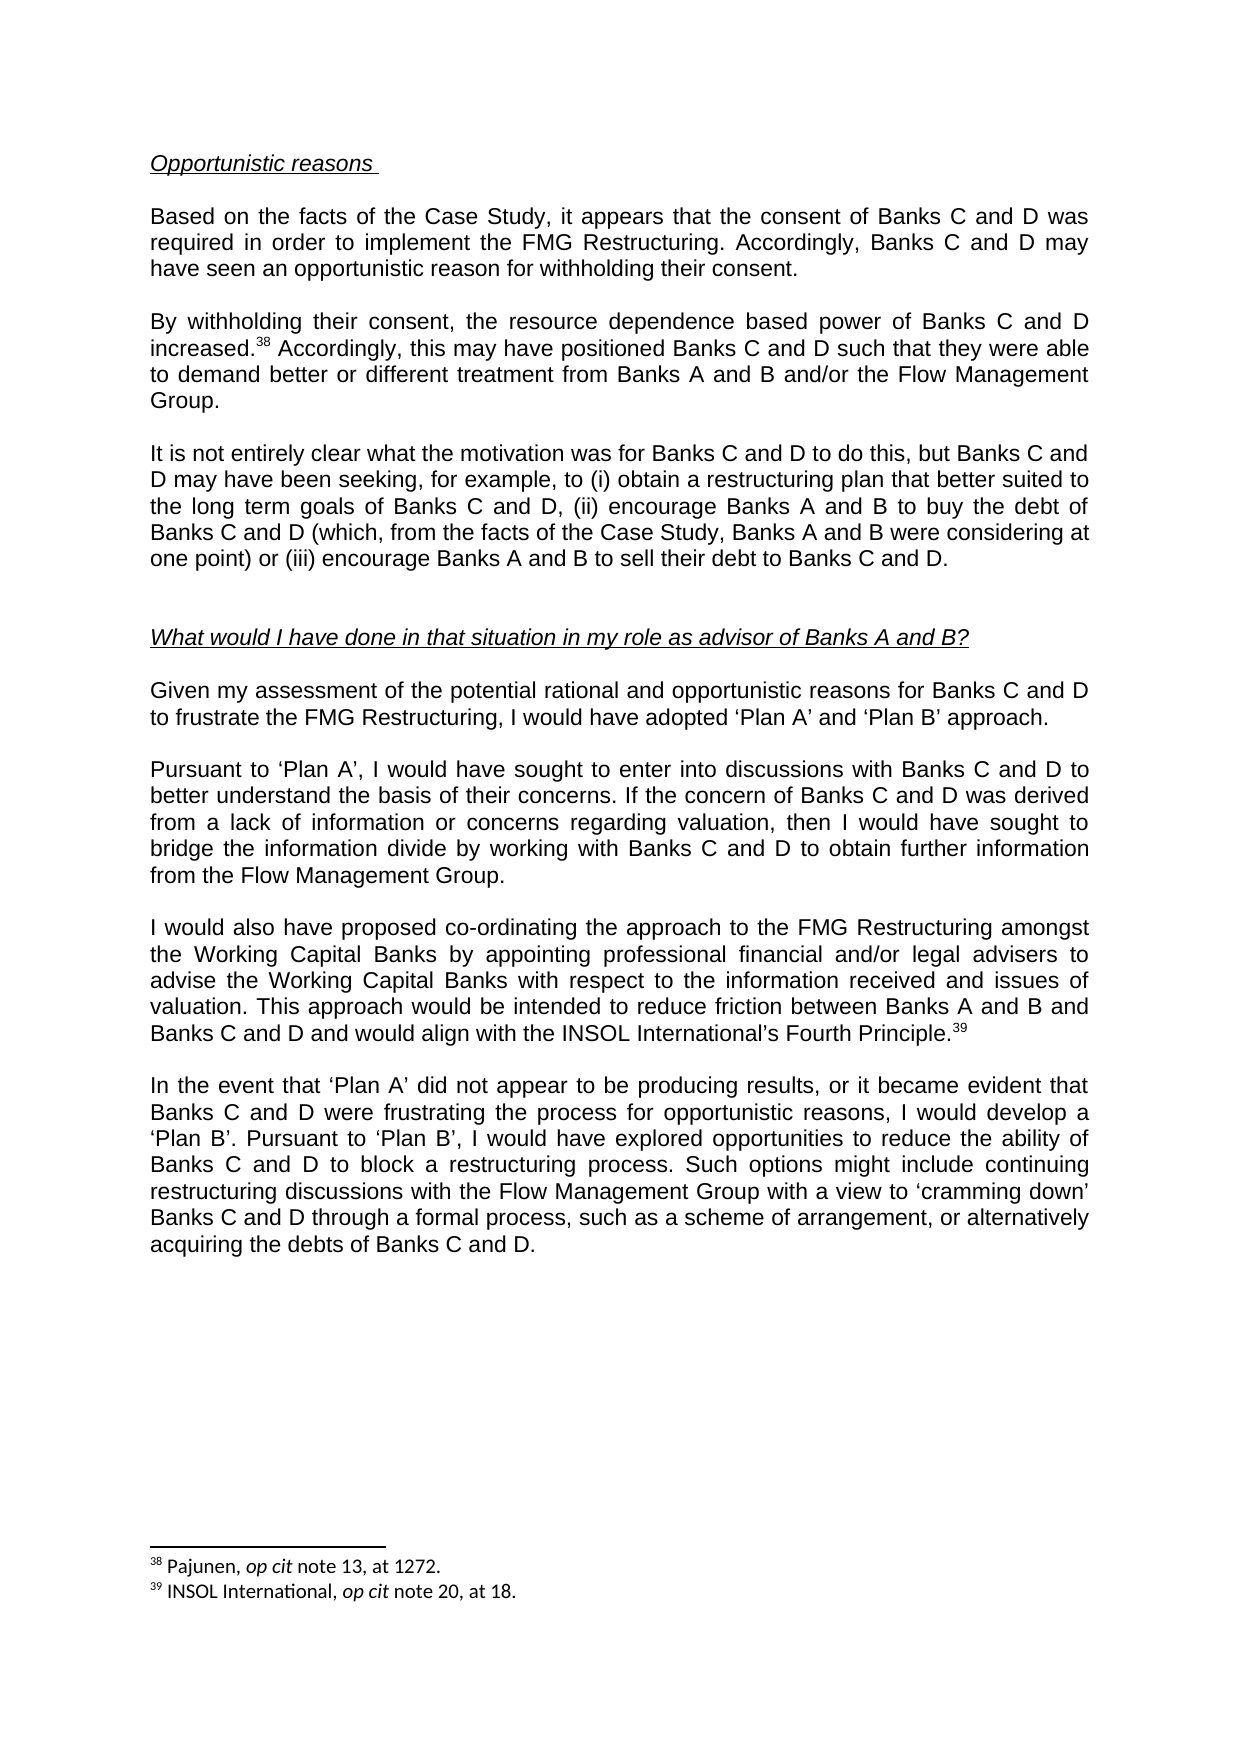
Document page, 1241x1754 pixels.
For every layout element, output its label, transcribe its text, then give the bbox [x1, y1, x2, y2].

text Opportunistic reasons [150, 150, 1090, 176]
text What would I have done in that situation in my role as advisor of Banks A and B? [150, 624, 1090, 651]
text Given my assessment of the potential rational and opportunistic reasons for Banks C and D to frustrate the FMG Restructuring, I would have adopted ‘Plan A’ and ‘Plan B’ approach. [150, 677, 1090, 730]
text Based on the facts of the Case Study, it appears that the consent of Banks C and D was required in order to implement the FMG Restructuring. Accordingly, Banks C and D may have seen an opportunistic reason for withholding their consent. [150, 203, 1090, 282]
text Pursuant to ‘Plan A’, I would have sought to enter into discussions with Banks C and D to better understand the basis of their concerns. If the concern of Banks C and D was derived from a lack of information or concerns regarding valuation, then I would have sought to bridge the information divide by working with Banks C and D to obtain further information from the Flow Management Group. [150, 756, 1090, 888]
text It is not entirely clear what the motivation was for Banks C and D to do this, but Banks C and D may have been seeking, for example, to (i) obtain a restructuring plan that better suited to the long term goals of Banks C and D, (ii) encourage Banks A and B to buy the debt of Banks C and D (which, from the facts of the Case Study, Banks A and B were considering at one point) or (iii) encourage Banks A and B to sell their debt to Banks C and D. [150, 440, 1090, 572]
text In the event that ‘Plan A’ did not appear to be producing results, or it became evident that Banks C and D were frustrating the process for opportunistic reasons, I would develop a ‘Plan B’. Pursuant to ‘Plan B’, I would have explored opportunities to reduce the ability of Banks C and D to block a restructuring process. Such options might include continuing restructuring discussions with the Flow Management Group with a view to ‘cramming down’ Banks C and D through a formal process, such as a scheme of arrangement, or alternatively acquiring the debts of Banks C and D. [150, 1072, 1090, 1257]
text I would also have proposed co-ordinating the approach to the FMG Restructuring amongst the Working Capital Banks by appointing professional financial and/or legal advisers to advise the Working Capital Banks with respect to the information received and issues of valuation. This approach would be intended to reduce friction between Banks A and B and Banks C and D and would align with the INSOL International’s Fourth Principle. [150, 914, 1090, 1046]
text By withholding their consent, the resource dependence based power of Banks C and D increased. Accordingly, this may have positioned Banks C and D such that they were able to demand better or different treatment from Banks A and B and/or the Flow Management Group. [150, 308, 1090, 413]
